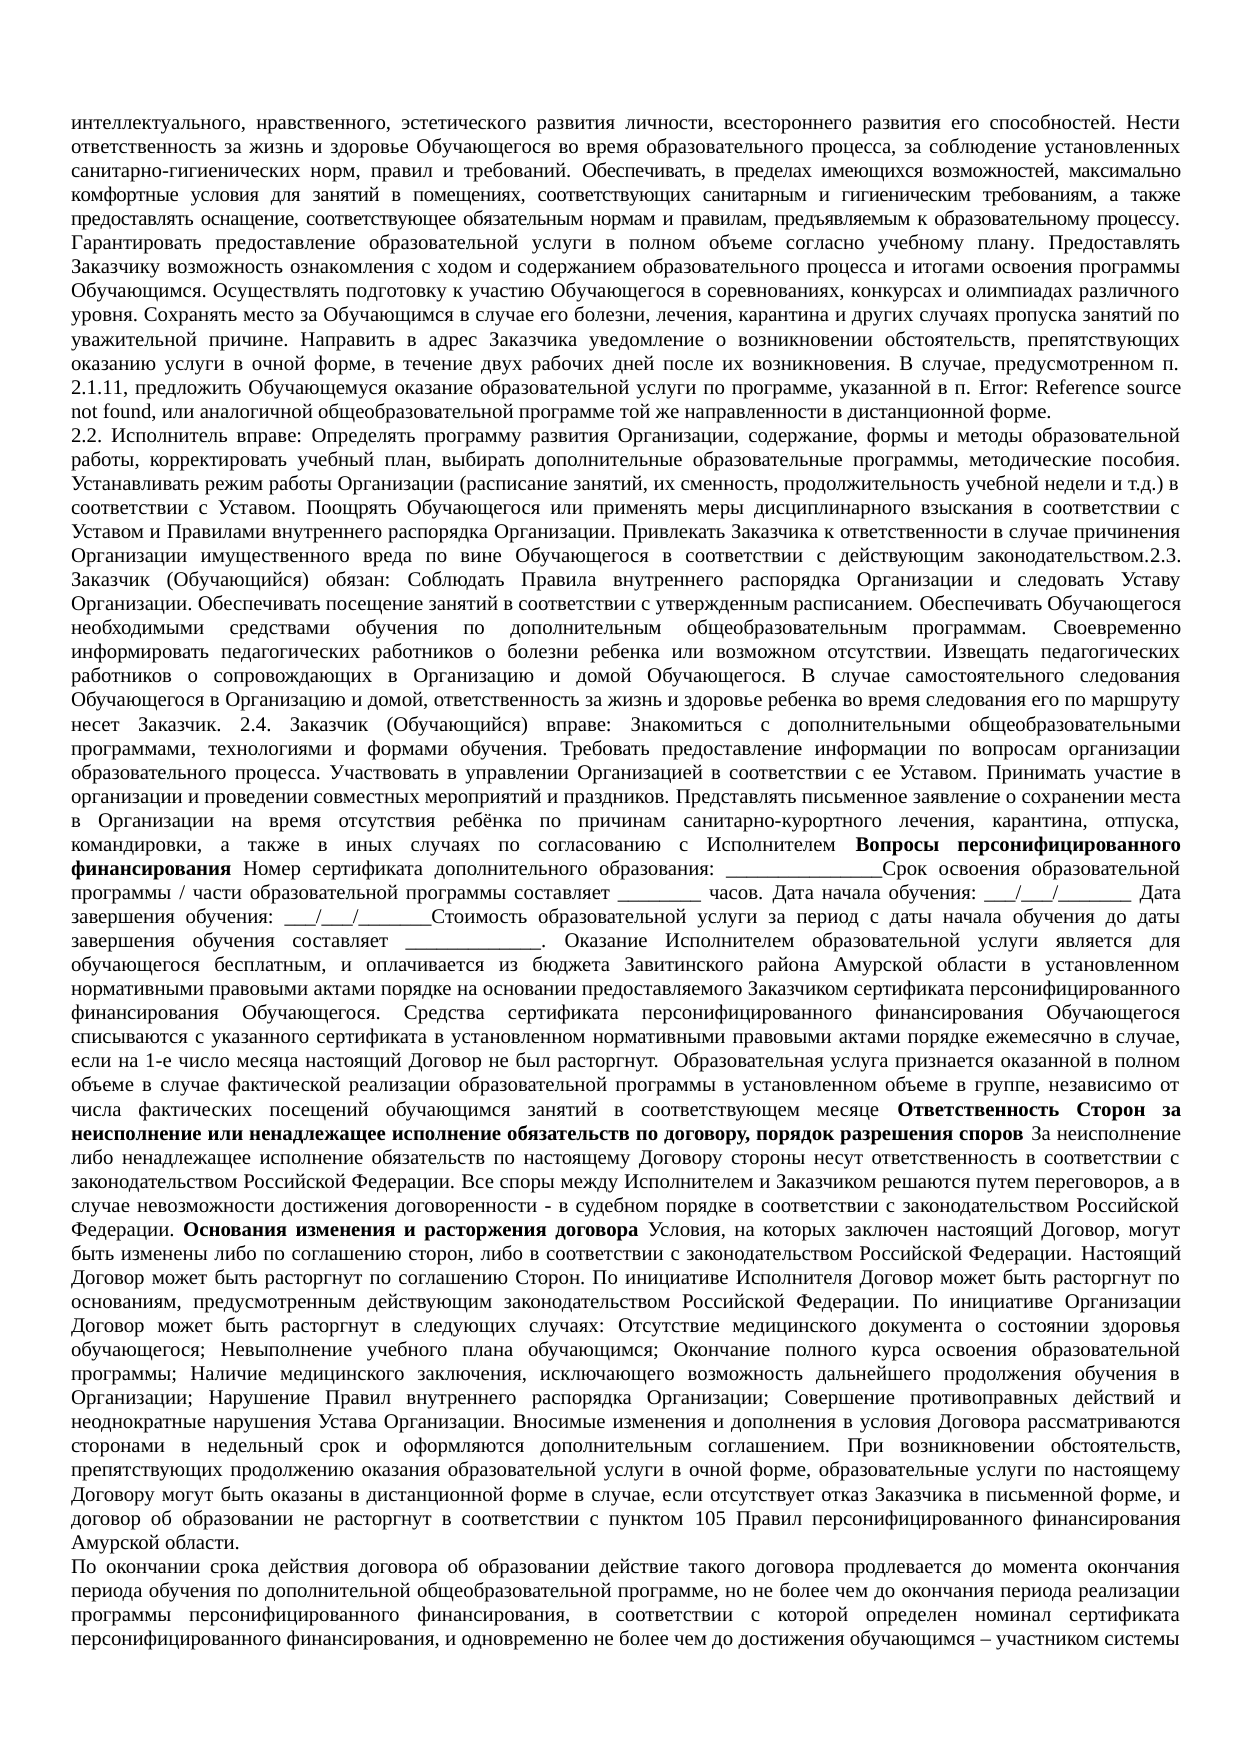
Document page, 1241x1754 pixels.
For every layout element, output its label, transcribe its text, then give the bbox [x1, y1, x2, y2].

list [71, 110, 1181, 423]
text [71, 1554, 1181, 1650]
text 2.2. Исполнитель вправе: Определять программу развития Организации, содержание, формы и методы образовательной работы, корректировать учебный план, выбирать дополнительные образовательные программы, методические пособия. Устанавливать режим работы Организации (расписание занятий, их сменность, продолжительность учебной недели и т.д.) в соответствии с Уставом. Поощрять Обучающегося или применять меры дисциплинарного взыскания в соответствии с Уставом и Правилами внутреннего распорядка Организации. Привлекать Заказчика к ответственности в случае причинения Организации имущественного вреда по вине Обучающегося в соответствии с действующим законодательством.2.3. Заказчик (Обучающийся) обязан: Соблюдать Правила внутреннего распорядка Организации и следовать Уставу Организации. Обеспечивать посещение занятий в соответствии с утвержденным расписанием. Обеспечивать Обучающегося необходимыми средствами обучения по дополнительным общеобразовательным программам. Своевременно информировать педагогических работников о болезни ребенка или возможном отсутствии. Извещать педагогических работников о сопровождающих в Организацию и домой Обучающегося. В случае самостоятельного следования Обучающегося в Организацию и домой, ответственность за жизнь и здоровье ребенка во время следования его по маршруту несет Заказчик. 2.4. Заказчик (Обучающийся) вправе: Знакомиться с дополнительными общеобразовательными программами, технологиями и формами обучения. Требовать предоставление информации по вопросам организации образовательного процесса. Участвовать в управлении Организацией в соответствии с ее Уставом. Принимать участие в организации и проведении совместных мероприятий и праздников. Представлять письменное заявление о сохранении места в Организации на время отсутствия ребёнка по причинам санитарно-курортного лечения, карантина, отпуска, командировки, а также в иных случаях по согласованию с Исполнителем Вопросы персонифицированного финансирования Номер сертификата дополнительного образования: _______________Срок освоения образовательной программы / части образовательной программы составляет ________ часов. Дата начала обучения: ___/___/_______ Дата завершения обучения: ___/___/_______Стоимость образовательной услуги за период с даты начала обучения до даты завершения обучения составляет _____________. Оказание Исполнителем образовательной услуги является для обучающегося бесплатным, и оплачивается из бюджета Завитинского района Амурской области в установленном нормативными правовыми актами порядке на основании предоставляемого Заказчиком сертификата персонифицированного финансирования Обучающегося. Средства сертификата персонифицированного финансирования Обучающегося списываются с указанного сертификата в установленном нормативными правовыми актами порядке ежемесячно в случае, если на 1-е число месяца настоящий Договор не был расторгнут. Образовательная услуга признается оказанной в полном объеме в случае фактической реализации образовательной программы в установленном объеме в группе, независимо от числа фактических посещений обучающимся занятий в соответствующем месяце Ответственность Сторон за неисполнение или ненадлежащее исполнение обязательств по договору, порядок разрешения споров За неисполнение либо ненадлежащее исполнение обязательств по настоящему Договору стороны несут ответственность в соответствии с законодательством Российской Федерации. Все споры между Исполнителем и Заказчиком решаются путем переговоров, а в случае невозможности достижения договоренности - в судебном порядке в соответствии с законодательством Российской Федерации. Основания изменения и расторжения договора Условия, на которых заключен настоящий Договор, могут быть изменены либо по соглашению сторон, либо в соответствии с законодательством Российской Федерации. Настоящий Договор может быть расторгнут по соглашению Сторон. По инициативе Исполнителя Договор может быть расторгнут по основаниям, предусмотренным действующим законодательством Российской Федерации. По инициативе Организации Договор может быть расторгнут в следующих случаях: Отсутствие медицинского документа о состоянии здоровья обучающегося; Невыполнение учебного плана обучающимся; Окончание полного курса освоения образовательной программы; Наличие медицинского заключения, исключающего возможность дальнейшего продолжения обучения в Организации; Нарушение Правил внутреннего распорядка Организации; Совершение противоправных действий и неоднократные нарушения Устава Организации. Вносимые изменения и дополнения в условия Договора рассматриваются сторонами в недельный срок и оформляются дополнительным соглашением. При возникновении обстоятельств, препятствующих продолжению оказания образовательной услуги в очной форме, образовательные услуги по настоящему Договору могут быть оказаны в дистанционной форме в случае, если отсутствует отказ Заказчика в письменной форме, и договор об образовании не расторгнут в соответствии с пунктом 105 Правил персонифицированного финансирования Амурской области. [71, 423, 1181, 1554]
